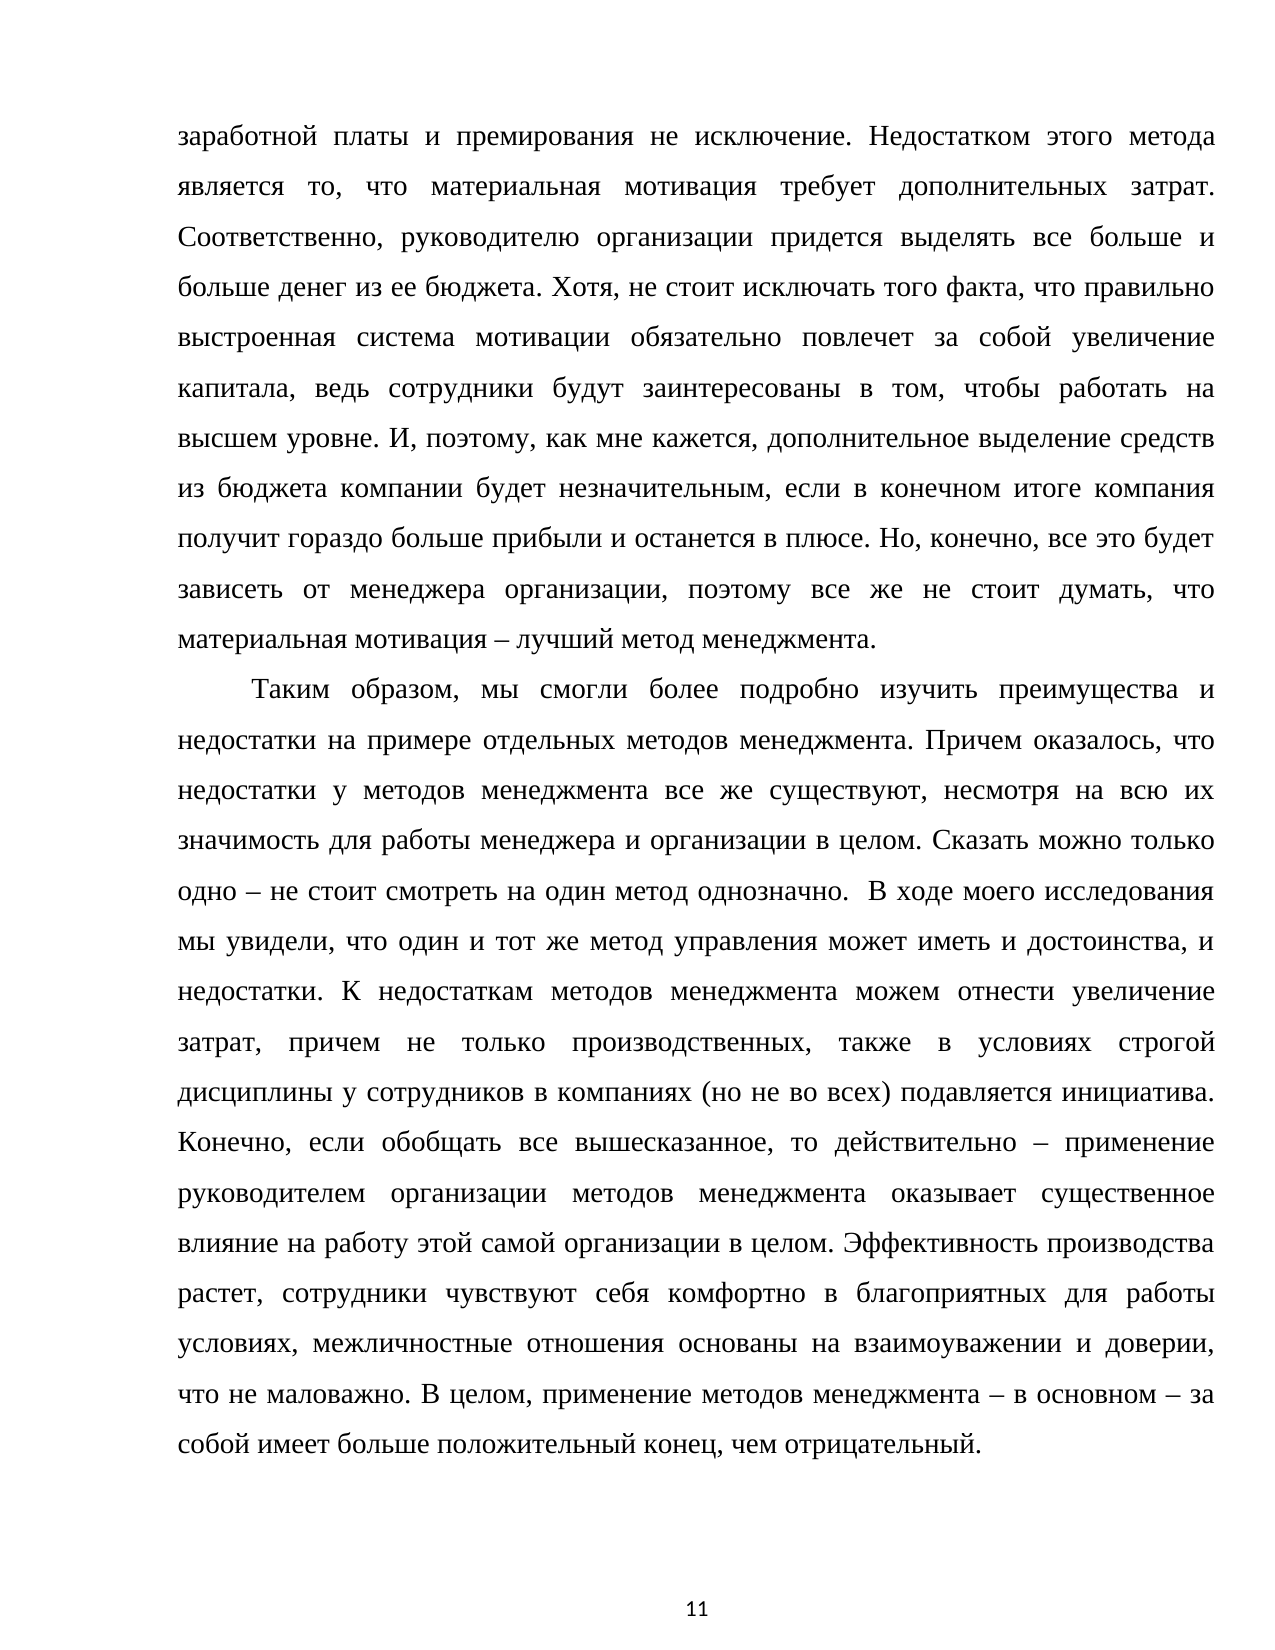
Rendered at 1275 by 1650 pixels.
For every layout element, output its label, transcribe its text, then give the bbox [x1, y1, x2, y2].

text Таким образом, мы смогли более подробно изучить преимущества и недостатки на примере отдельных методов менеджмента. Причем оказалось, что недостатки у методов менеджмента все же существуют, несмотря на всю их значимость для работы менеджера и организации в целом. Сказать можно только одно – не стоит смотреть на один метод однозначно. В ходе моего исследования мы увидели, что один и тот же метод управления может иметь и достоинства, и недостатки. К недостаткам методов менеджмента можем отнести увеличение затрат, причем не только производственных, также в условиях строгой дисциплины у сотрудников в компаниях (но не во всех) подавляется инициатива. Конечно, если обобщать все вышесказанное, то действительно – применение руководителем организации методов менеджмента оказывает существенное влияние на работу этой самой организации в целом. Эффективность производства растет, сотрудники чувствуют себя комфортно в благоприятных для работы условиях, межличностные отношения основаны на взаимоуважении и доверии, что не маловажно. В целом, применение методов менеджмента – в основном – за собой имеет больше положительный конец, чем отрицательный. [177, 672, 1216, 1460]
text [177, 118, 1216, 655]
